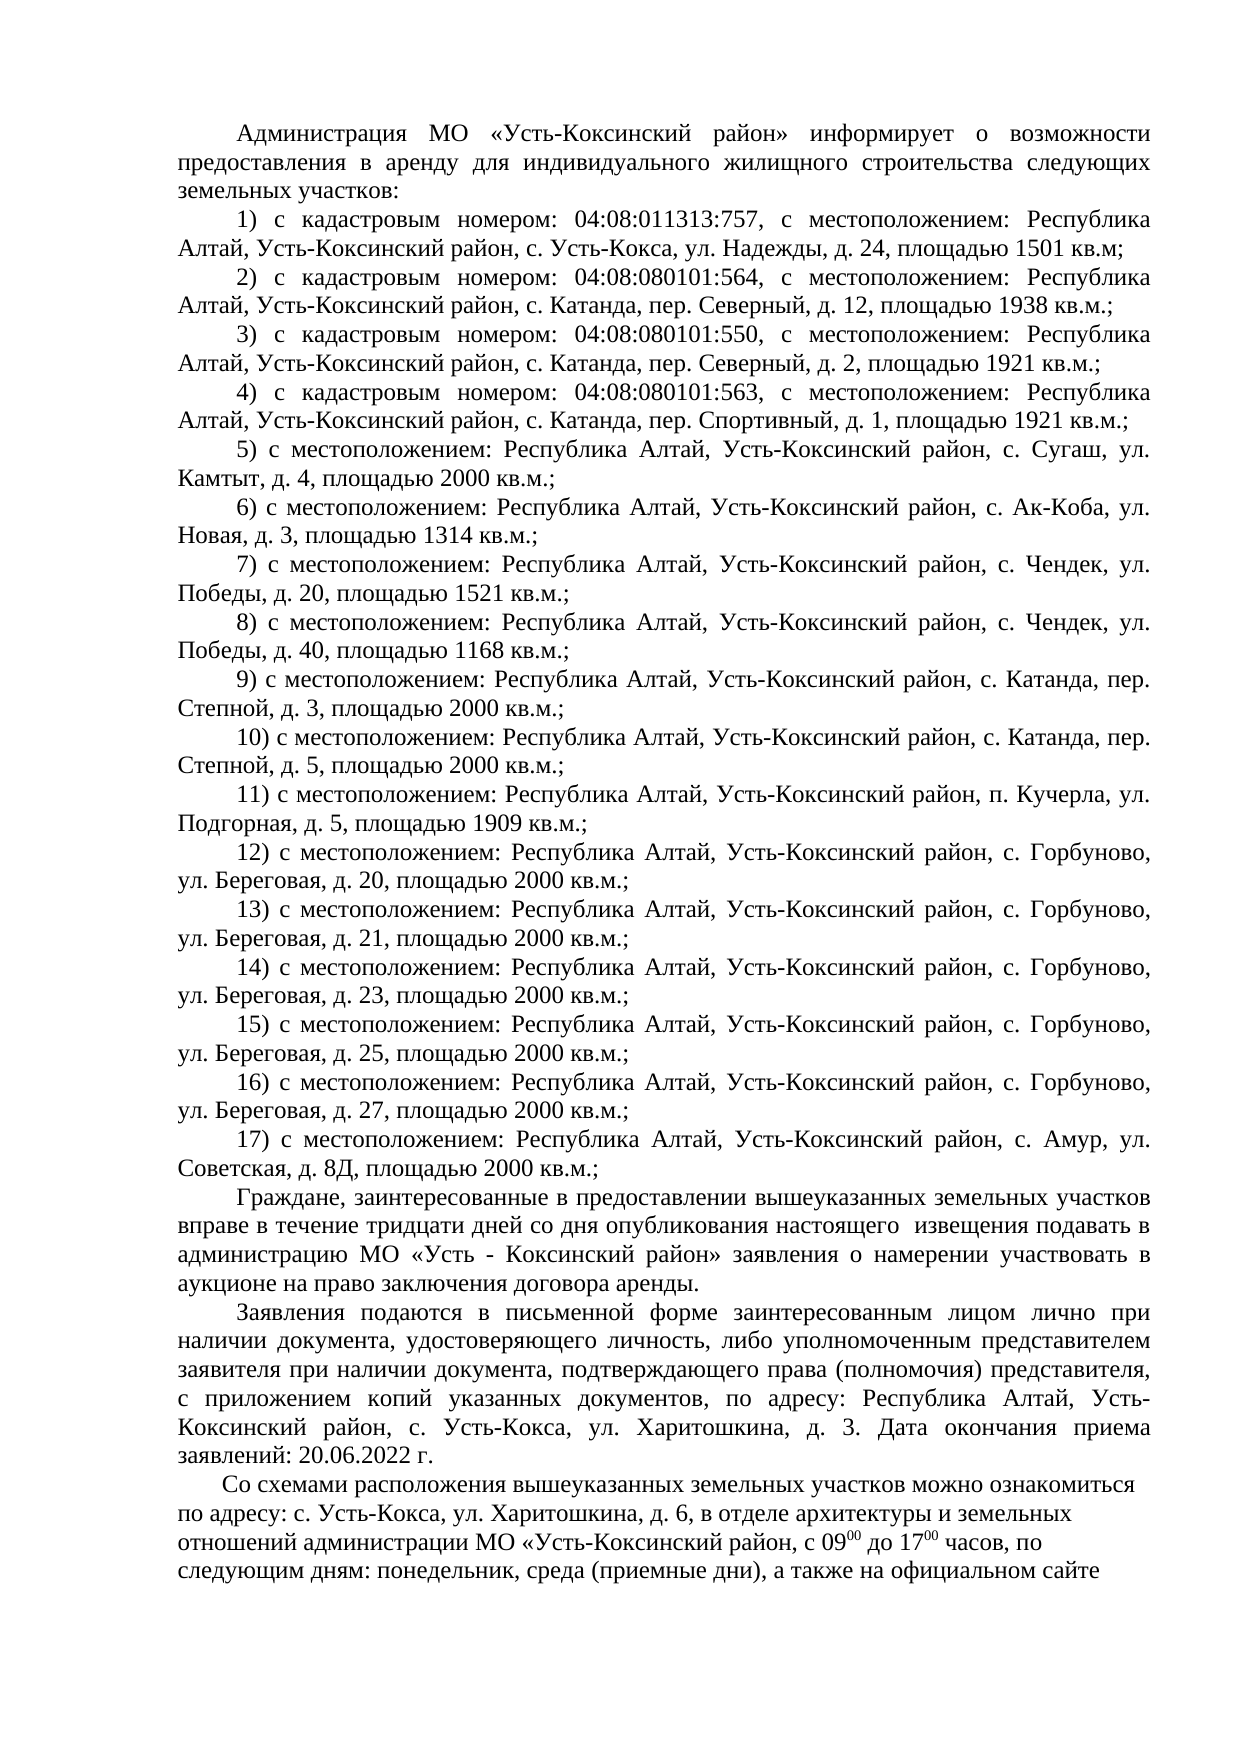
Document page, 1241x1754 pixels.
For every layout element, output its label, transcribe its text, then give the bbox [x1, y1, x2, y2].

text 1) с кадастровым номером: 04:08:011313:757, с местоположением: Республика Алтай, Усть-Коксинский район, с. Усть-Кокса, ул. Надежды, д. 24, площадью 1501 кв.м; [177, 204, 1152, 262]
text 9) с местоположением: Республика Алтай, Усть-Коксинский район, с. Катанда, пер. Степной, д. 3, площадью 2000 кв.м.; [177, 664, 1152, 722]
text 13) с местоположением: Республика Алтай, Усть-Коксинский район, с. Горбуново, ул. Береговая, д. 21, площадью 2000 кв.м.; [177, 894, 1152, 952]
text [177, 1469, 1152, 1584]
text 10) с местоположением: Республика Алтай, Усть-Коксинский район, с. Катанда, пер. Степной, д. 5, площадью 2000 кв.м.; [177, 722, 1152, 779]
text 8) с местоположением: Республика Алтай, Усть-Коксинский район, с. Чендек, ул. Победы, д. 40, площадью 1168 кв.м.; [177, 607, 1152, 664]
text 4) с кадастровым номером: 04:08:080101:563, с местоположением: Республика Алтай, Усть-Коксинский район, с. Катанда, пер. Спортивный, д. 1, площадью 1921 кв.м.; [177, 377, 1152, 434]
text 14) с местоположением: Республика Алтай, Усть-Коксинский район, с. Горбуново, ул. Береговая, д. 23, площадью 2000 кв.м.; [177, 952, 1152, 1009]
text 5) с местоположением: Республика Алтай, Усть-Коксинский район, с. Сугаш, ул. Камтыт, д. 4, площадью 2000 кв.м.; [177, 434, 1152, 492]
text 2) с кадастровым номером: 04:08:080101:564, с местоположением: Республика Алтай, Усть-Коксинский район, с. Катанда, пер. Северный, д. 12, площадью 1938 кв.м.; [177, 262, 1152, 319]
text Граждане, заинтересованные в предоставлении вышеуказанных земельных участков вправе в течение тридцати дней со дня опубликования настоящего извещения подавать в администрацию МО «Усть - Коксинский район» заявления о намерении участвовать в аукционе на право заключения договора аренды. [177, 1182, 1152, 1297]
text 16) с местоположением: Республика Алтай, Усть-Коксинский район, с. Горбуново, ул. Береговая, д. 27, площадью 2000 кв.м.; [177, 1067, 1152, 1124]
text 11) с местоположением: Республика Алтай, Усть-Коксинский район, п. Кучерла, ул. Подгорная, д. 5, площадью 1909 кв.м.; [177, 779, 1152, 837]
text 6) с местоположением: Республика Алтай, Усть-Коксинский район, с. Ак-Коба, ул. Новая, д. 3, площадью 1314 кв.м.; [177, 492, 1152, 549]
text 3) с кадастровым номером: 04:08:080101:550, с местоположением: Республика Алтай, Усть-Коксинский район, с. Катанда, пер. Северный, д. 2, площадью 1921 кв.м.; [177, 319, 1152, 377]
text 12) с местоположением: Республика Алтай, Усть-Коксинский район, с. Горбуново, ул. Береговая, д. 20, площадью 2000 кв.м.; [177, 837, 1152, 894]
text Администрация МО «Усть-Коксинский район» информирует о возможности предоставления в аренду для индивидуального жилищного строительства следующих земельных участков: [177, 118, 1152, 204]
text 17) с местоположением: Республика Алтай, Усть-Коксинский район, с. Амур, ул. Советская, д. 8Д, площадью 2000 кв.м.; [177, 1124, 1152, 1182]
text 15) с местоположением: Республика Алтай, Усть-Коксинский район, с. Горбуново, ул. Береговая, д. 25, площадью 2000 кв.м.; [177, 1009, 1152, 1067]
text 7) с местоположением: Республика Алтай, Усть-Коксинский район, с. Чендек, ул. Победы, д. 20, площадью 1521 кв.м.; [177, 549, 1152, 607]
text Заявления подаются в письменной форме заинтересованным лицом лично при наличии документа, удостоверяющего личность, либо уполномоченным представителем заявителя при наличии документа, подтверждающего права (полномочия) представителя, с приложением копий указанных документов, по адресу: Республика Алтай, Усть-Коксинский район, с. Усть-Кокса, ул. Харитошкина, д. 3. Дата окончания приема заявлений: 20.06.2022 г. [177, 1297, 1152, 1469]
